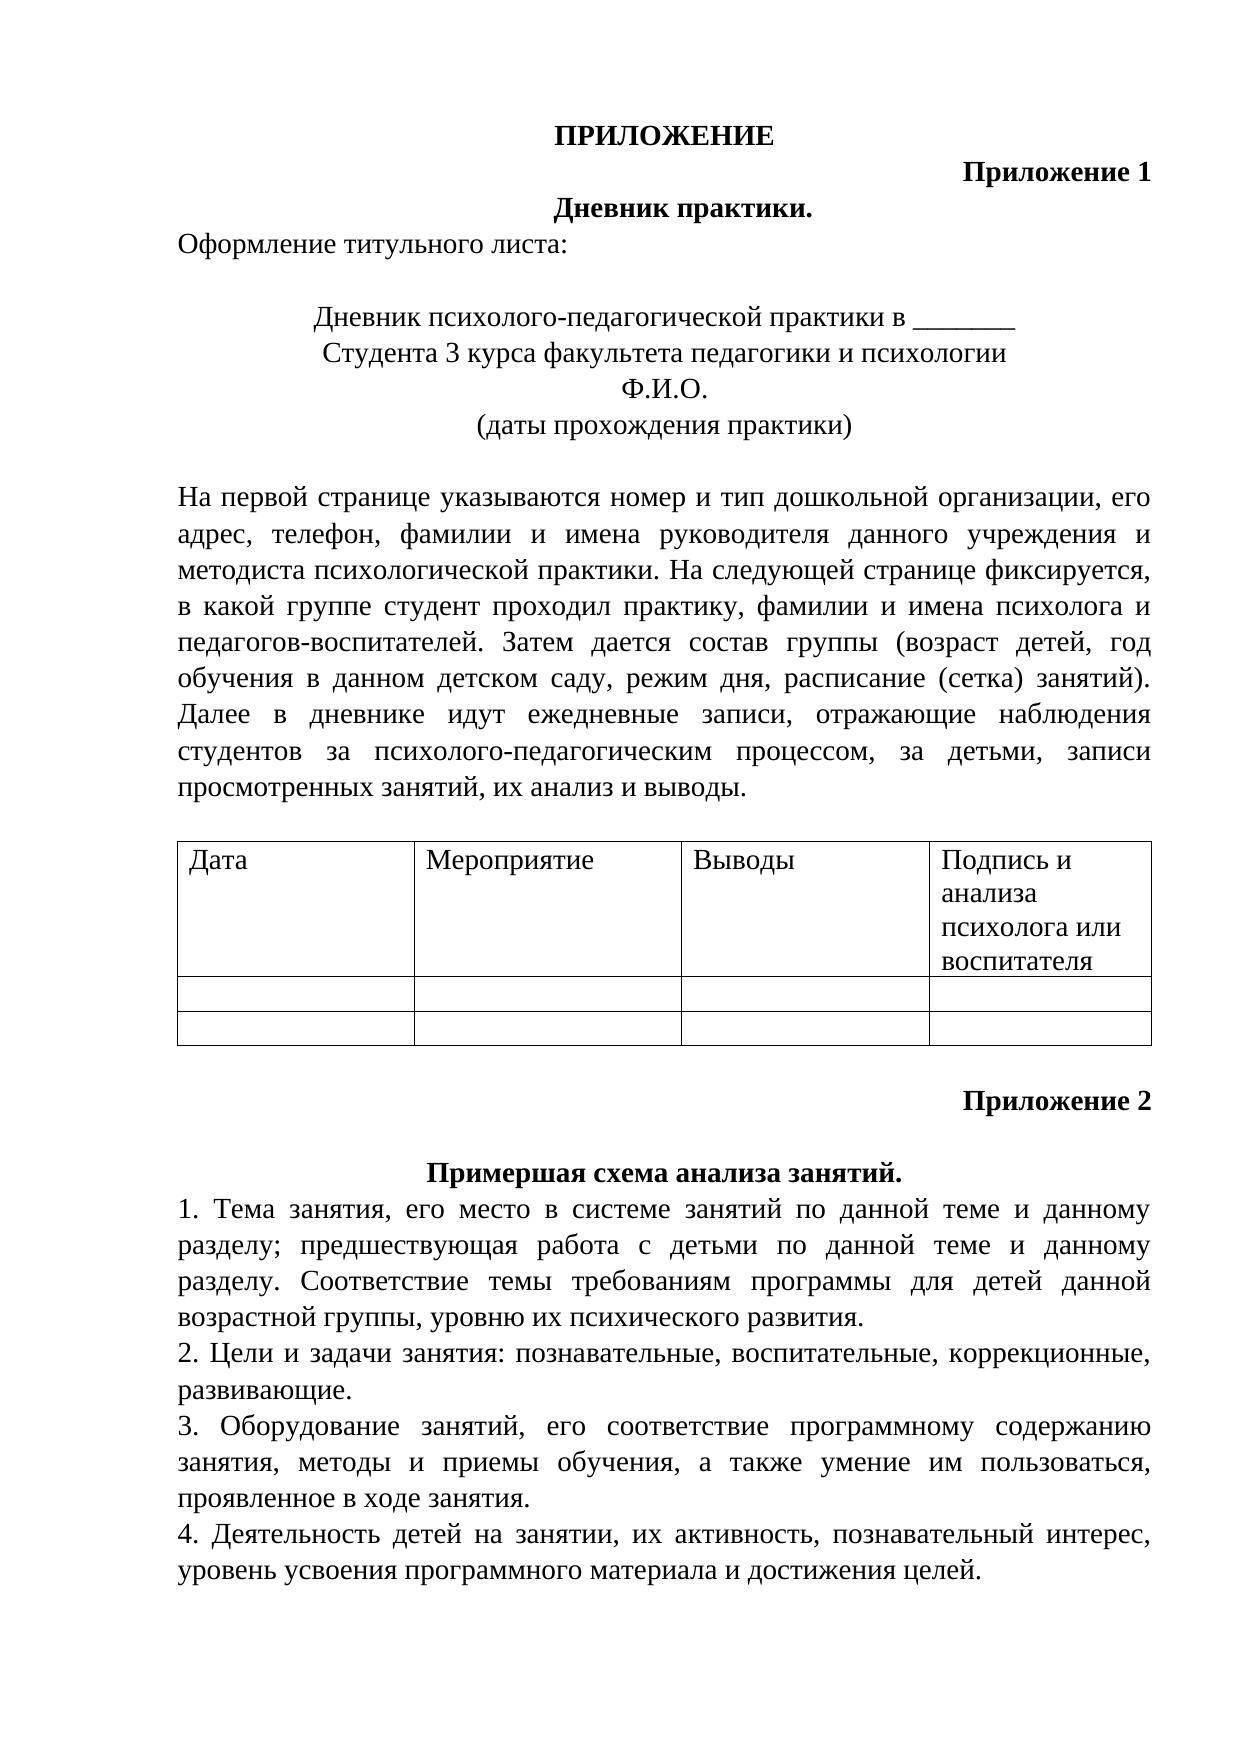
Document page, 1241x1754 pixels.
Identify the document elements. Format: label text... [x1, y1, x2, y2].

table_header Мероприятие [415, 842, 681, 976]
text Оформление титульного листа: [177, 227, 1152, 260]
text 1. Тема занятия, его место в системе занятий по данной теме и данному разделу; предшествующая работа с детьми по данной теме и данному разделу. Соответствие темы требованиям программы для детей данной возрастной группы, уровню их психического развития. [177, 1191, 1152, 1333]
text ПРИЛОЖЕНИЕ [177, 118, 1152, 152]
table_cell [178, 977, 414, 1011]
table_header Подпись и анализа психолога или воспитателя [930, 842, 1151, 976]
text Приложение 1 [177, 154, 1152, 188]
table_cell [415, 1012, 681, 1045]
text На первой странице указываются номер и тип дошкольной организации, его адрес, телефон, фамилии и имена руководителя данного учреждения и методиста психологической практики. На следующей странице фиксируется, в какой группе студент проходил практику, фамилии и имена психолога и педагогов-воспитателей. Затем дается состав группы (возраст детей, год обучения в данном детском саду, режим дня, расписание (сетка) занятий). Далее в дневнике идут ежедневные записи, отражающие наблюдения студентов за психолого-педагогическим процессом, за детьми, записи просмотренных занятий, их анализ и выводы. [177, 479, 1152, 802]
text 3. Оборудование занятий, его соответствие программному содержанию занятия, методы и приемы обучения, а также умение им пользоваться, проявленное в ходе занятия. [177, 1408, 1152, 1514]
text 2. Цели и задачи занятия: познавательные, воспитательные, коррекционные, развивающие. [177, 1336, 1152, 1405]
text Дневник практики. [215, 190, 1152, 224]
table_cell [682, 1012, 929, 1045]
table_cell [415, 977, 681, 1011]
text (даты прохождения практики) [177, 407, 1152, 441]
text Студента 3 курса факультета педагогики и психологии [177, 335, 1152, 368]
text Приложение 2 [177, 1083, 1152, 1116]
text 4. Деятельность детей на занятии, их активность, познавательный интерес, уровень усвоения программного материала и достижения целей. [177, 1516, 1152, 1586]
table_cell [178, 1012, 414, 1045]
text Ф.И.О. [177, 371, 1152, 405]
text Дневник психолого-педагогической практики в _______ [177, 299, 1152, 332]
table_cell [930, 977, 1151, 1011]
table_header Дата [178, 842, 414, 976]
table_header Выводы [682, 842, 929, 976]
text Примершая схема анализа занятий. [177, 1155, 1152, 1188]
table_cell [682, 977, 929, 1011]
table_cell [930, 1012, 1151, 1045]
